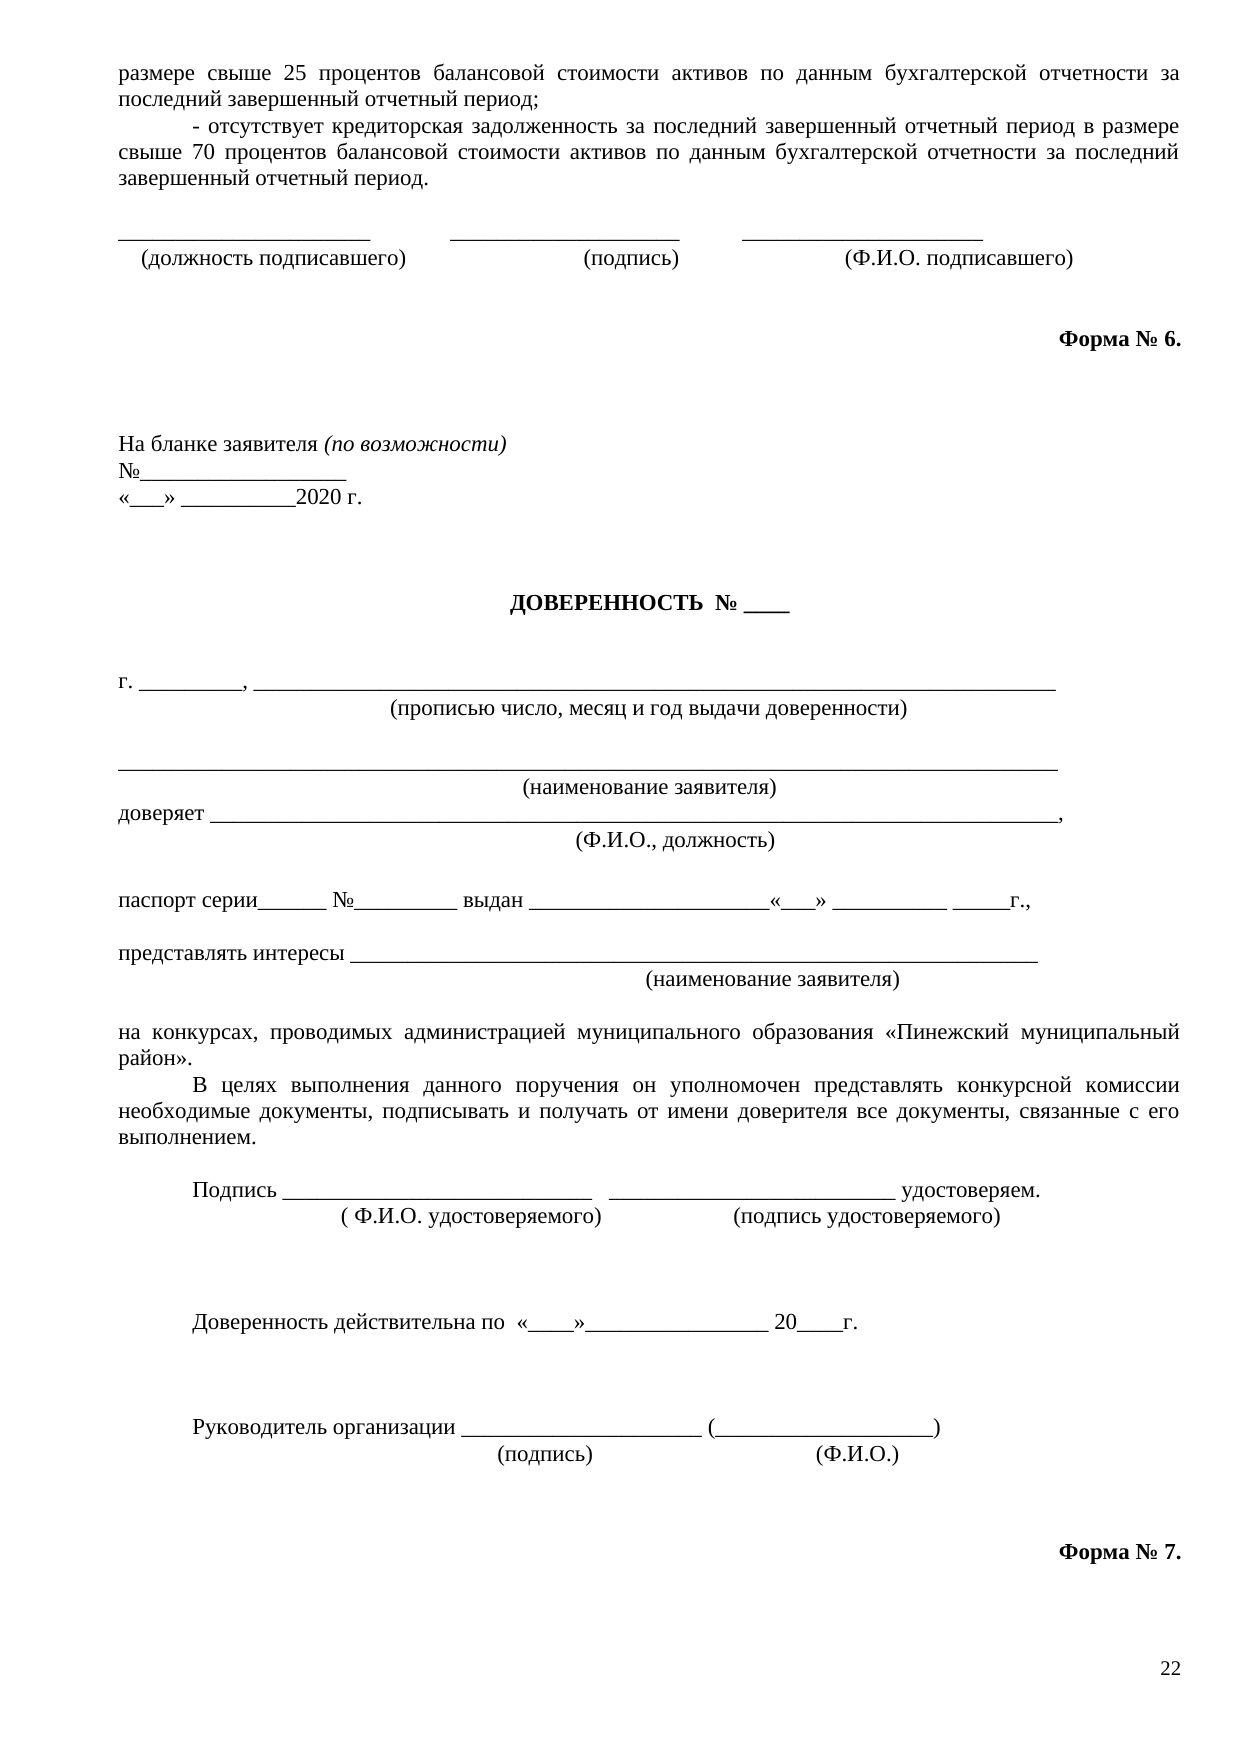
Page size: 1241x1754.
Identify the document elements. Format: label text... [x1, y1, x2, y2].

text (наименование заявителя) [118, 965, 1181, 992]
text ______________________ ____________________ _____________________ [118, 217, 1181, 243]
text №__________________ [118, 457, 1181, 483]
text представлять интересы ____________________________________________________________ [118, 939, 1181, 965]
text г. _________, ______________________________________________________________________ [118, 668, 1181, 694]
text ДОВЕРЕННОСТЬ № ____ [118, 588, 1181, 615]
text Подпись ___________________________ _________________________ удостоверяем. [118, 1176, 1181, 1202]
text __________________________________________________________________________________ [118, 747, 1181, 773]
text на конкурсах, проводимых администрацией муниципального образования «Пинежский муниципальный район». [118, 1018, 1181, 1071]
text (Ф.И.О., должность) [118, 826, 1181, 852]
text Доверенность действительна по «____»________________ 20____г. [118, 1308, 1181, 1334]
text - отсутствует кредиторская задолженность за последний завершенный отчетный период в размере свыше 70 процентов балансовой стоимости активов по данным бухгалтерской отчетности за последний завершенный отчетный период. [118, 112, 1181, 191]
text (прописью число, месяц и год выдачи доверенности) [118, 694, 1181, 720]
text ( Ф.И.О. удостоверяемого) (подпись удостоверяемого) [118, 1202, 1181, 1229]
text Руководитель организации _____________________ (___________________) [118, 1413, 1181, 1439]
text (подпись) (Ф.И.О.) [118, 1439, 1181, 1466]
subtitle Форма № 6. [118, 325, 1181, 351]
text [118, 59, 1181, 112]
text доверяет __________________________________________________________________________, [118, 799, 1181, 826]
text В целях выполнения данного поручения он уполномочен представлять конкурсной комиссии необходимые документы, подписывать и получать от имени доверителя все документы, связанные с его выполнением. [118, 1071, 1181, 1150]
text На бланке заявителя (по возможности) [118, 430, 1181, 457]
text (должность подписавшего) (подпись) (Ф.И.О. подписавшего) [118, 243, 1181, 270]
text паспорт серии______ №_________ выдан _____________________«___» __________ _____г., [118, 886, 1181, 912]
text «___» __________2020 г. [118, 483, 1181, 509]
subtitle Форма № 7. [679, 1538, 1181, 1564]
text (наименование заявителя) [118, 773, 1181, 799]
